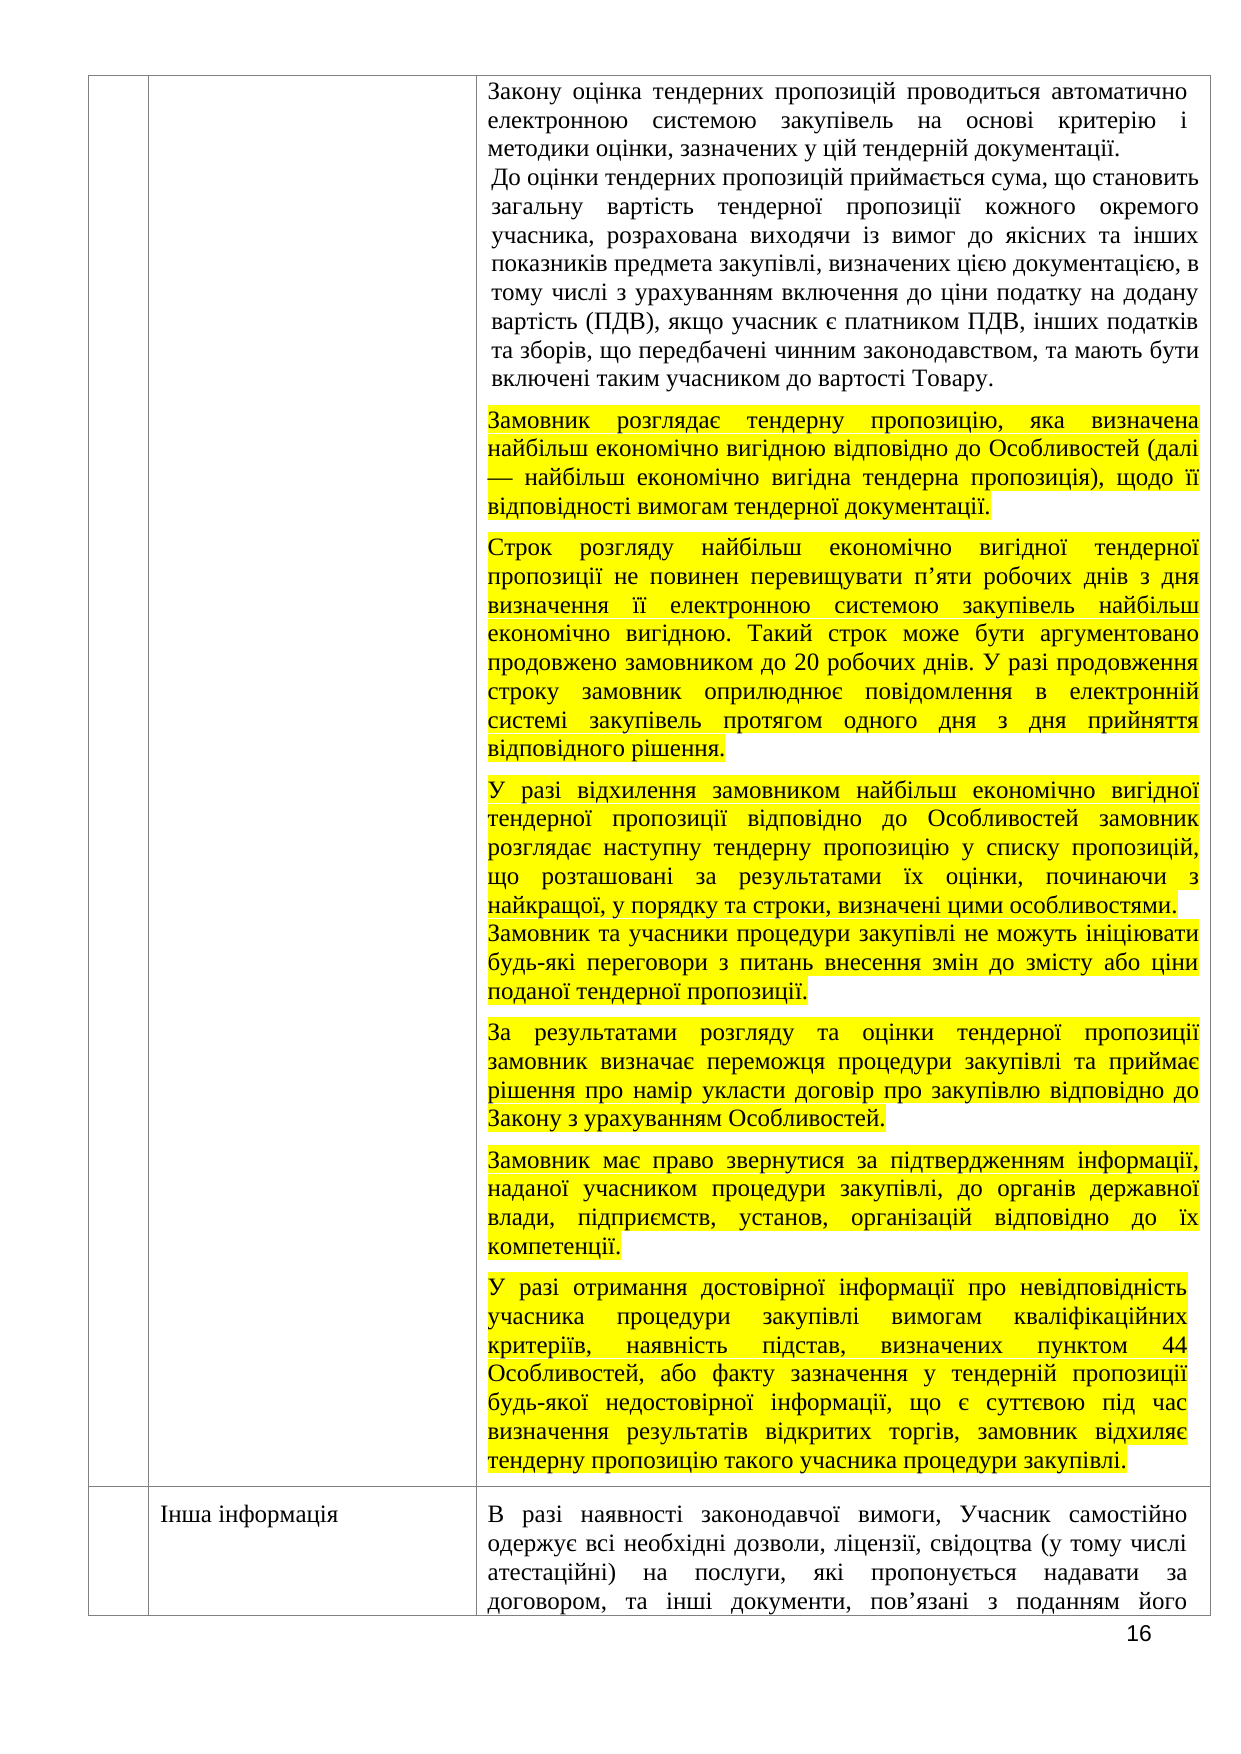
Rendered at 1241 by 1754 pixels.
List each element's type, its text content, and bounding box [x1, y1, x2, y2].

table_cell Інша інформація [149, 1487, 476, 1614]
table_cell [149, 76, 476, 1486]
table_cell 1 [89, 76, 148, 1486]
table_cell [477, 76, 1210, 1486]
table_cell [89, 1487, 148, 1614]
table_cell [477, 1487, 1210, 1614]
